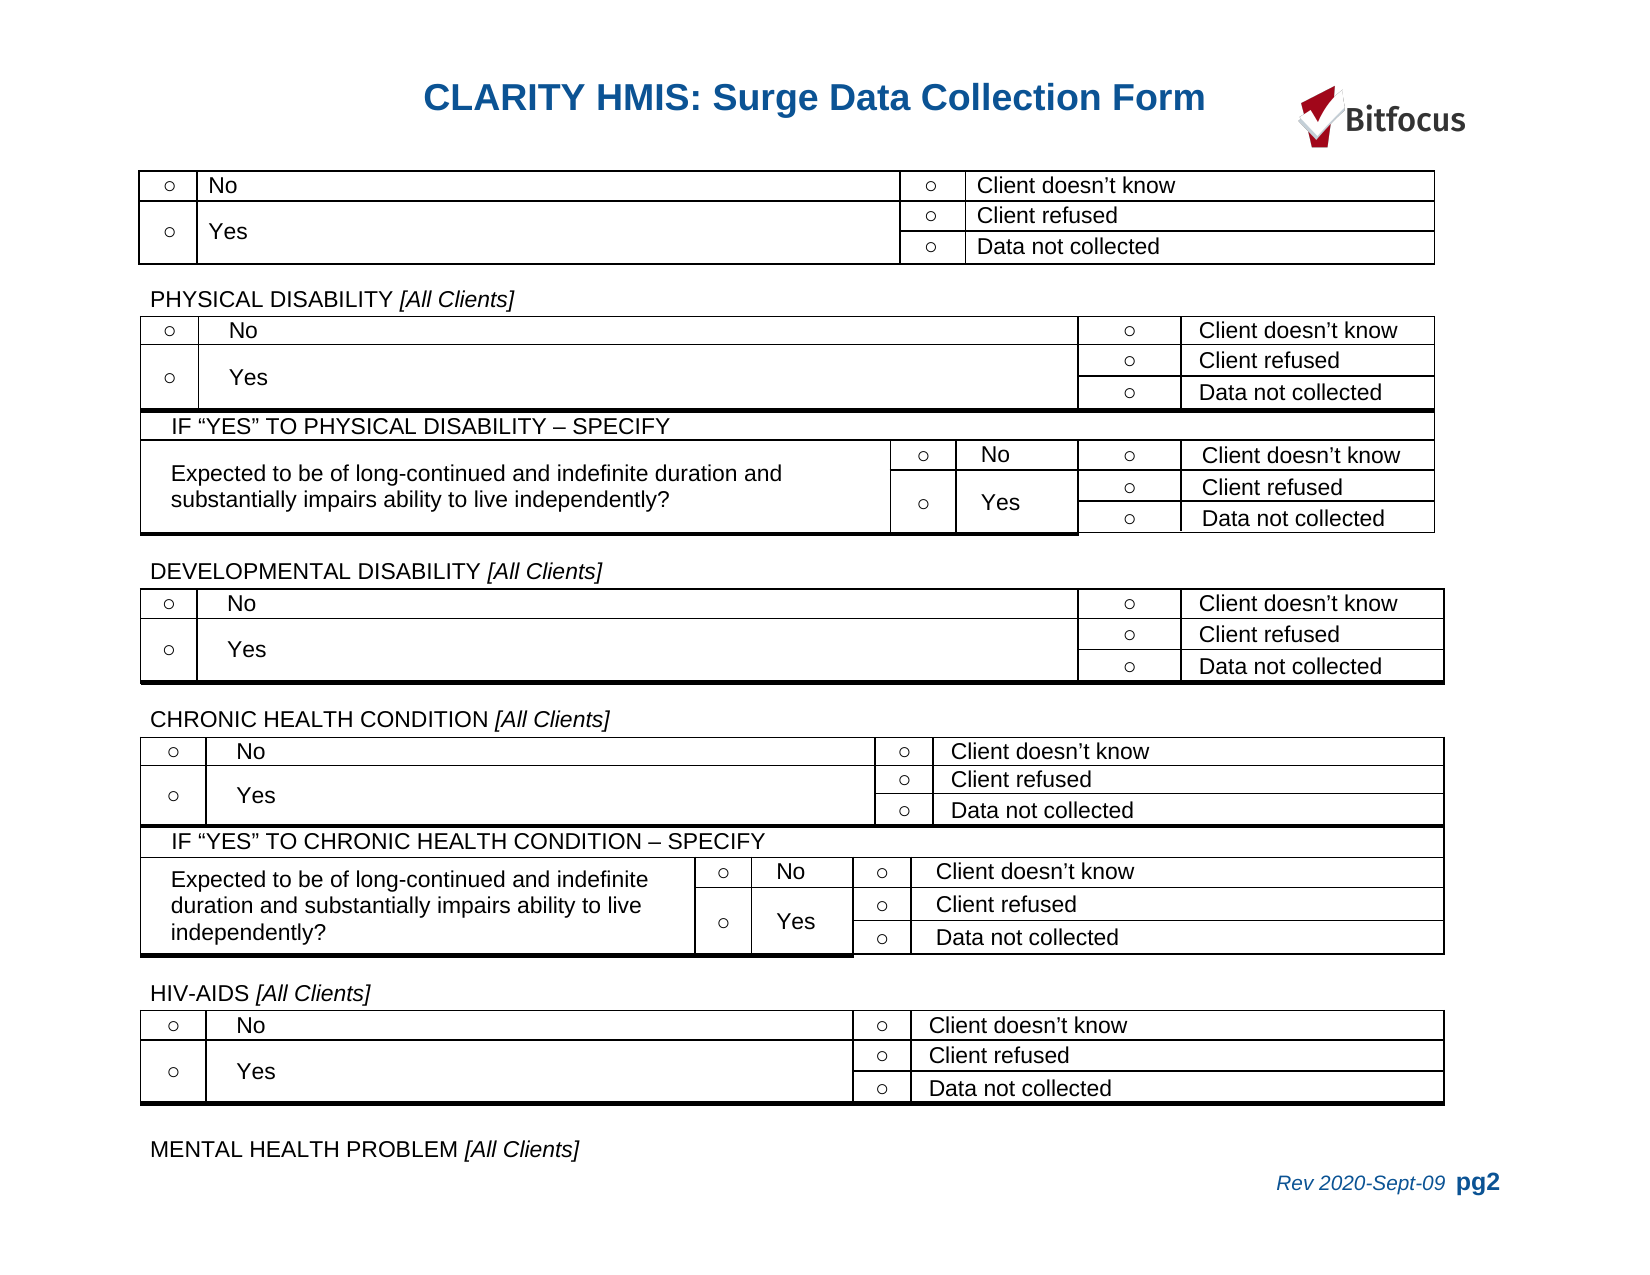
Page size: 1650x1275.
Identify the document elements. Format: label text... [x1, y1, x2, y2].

table_cell ○ [876, 766, 932, 792]
table_header ○ [876, 738, 932, 764]
table_cell ○ [854, 858, 910, 887]
table_cell Yes [199, 345, 1077, 408]
table_cell Data not collected [912, 1072, 1443, 1101]
table_cell Client refused [912, 1041, 1443, 1070]
table_cell Data not collected [912, 921, 1443, 953]
table_cell ○ [901, 232, 965, 263]
table_cell Yes [198, 202, 899, 263]
table_cell Yes [957, 471, 1077, 531]
table_cell Yes [207, 766, 874, 823]
table_cell ○ [854, 888, 910, 920]
table_header Client doesn’t know [912, 1011, 1443, 1039]
table_header ○ [854, 1011, 910, 1039]
table_cell Client doesn’t know [912, 858, 1443, 887]
table_cell ○ [141, 345, 198, 408]
table_cell ○ [901, 202, 965, 230]
table_cell ○ [876, 794, 932, 823]
table_cell No [752, 858, 852, 887]
table_cell Client refused [966, 202, 1434, 230]
table_cell ○ [891, 441, 955, 469]
table_cell Client refused [1182, 345, 1434, 375]
table_header Client doesn’t know [1182, 317, 1434, 344]
table_cell ○ [141, 1041, 205, 1101]
table_cell Yes [198, 619, 1077, 680]
table_header ○ [141, 1011, 205, 1039]
table_cell IF “YES” TO PHYSICAL DISABILITY – SPECIFY [141, 413, 1434, 439]
table_cell Client refused [912, 888, 1443, 920]
table_cell Expected to be of long-continued and indefinite duration and substantially impairs ability to live independently? [141, 858, 694, 953]
table_cell ○ [891, 471, 955, 531]
table_cell ○ [1079, 619, 1180, 649]
table_header No [207, 1011, 852, 1039]
table_cell ○ [140, 202, 196, 263]
table_header No [207, 738, 874, 764]
table_cell Yes [207, 1041, 852, 1101]
table_cell ○ [1079, 502, 1180, 531]
table_header ○ [1079, 590, 1180, 617]
table_cell Client doesn’t know [1182, 441, 1434, 469]
table_cell ○ [854, 921, 910, 953]
table_cell Client refused [1182, 471, 1434, 500]
table_header ○ [901, 172, 965, 200]
table_cell Data not collected [934, 794, 1443, 823]
text HIV-AIDS ​[All Clients] [56, 979, 1500, 1006]
table_cell ○ [1079, 471, 1180, 500]
table_header No [198, 590, 1077, 617]
table_header ○ [141, 317, 198, 344]
table_header No [198, 172, 899, 200]
text CHRONIC HEALTH CONDITION ​[All Clients] [150, 706, 1500, 733]
table_cell ○ [141, 766, 205, 823]
table_header ○ [1079, 317, 1180, 344]
picture [1295, 82, 1474, 152]
table_cell No [957, 441, 1077, 469]
table_cell Yes [752, 888, 852, 953]
table_cell Client refused [934, 766, 1443, 792]
table_cell ○ [696, 888, 751, 953]
table_header Client doesn’t know [966, 172, 1434, 200]
table_header ○ [141, 590, 196, 617]
text MENTAL HEALTH PROBLEM ​[All Clients] [56, 1136, 1500, 1162]
table_cell ○ [696, 858, 751, 887]
text DEVELOPMENTAL DISABILITY ​[All Clients] [150, 558, 1500, 584]
table_cell ○ [1079, 650, 1180, 680]
table_cell Data not collected [1182, 377, 1434, 408]
table_cell ○ [1079, 441, 1180, 469]
table_header Client doesn’t know [934, 738, 1443, 764]
table_cell ○ [1079, 345, 1180, 375]
table_cell ○ [1079, 377, 1180, 408]
table_cell Client refused [1182, 619, 1443, 649]
table_cell Data not collected [1182, 650, 1443, 680]
table_cell ○ [854, 1072, 910, 1101]
table_header ○ [141, 738, 205, 764]
table_cell ○ [854, 1041, 910, 1070]
table_cell ○ [141, 619, 196, 680]
table_cell Data not collected [1182, 502, 1434, 531]
text PHYSICAL DISABILITY ​[All Clients] [56, 286, 1500, 312]
table_cell IF “YES” TO CHRONIC HEALTH CONDITION – SPECIFY [141, 828, 1443, 857]
table_cell Data not collected [966, 232, 1434, 263]
table_header No [199, 317, 1077, 344]
table_cell Expected to be of long-continued and indefinite duration and substantially impairs ability to live independently? [141, 441, 890, 531]
table_header ○ [140, 172, 196, 200]
table_header Client doesn’t know [1182, 590, 1443, 617]
